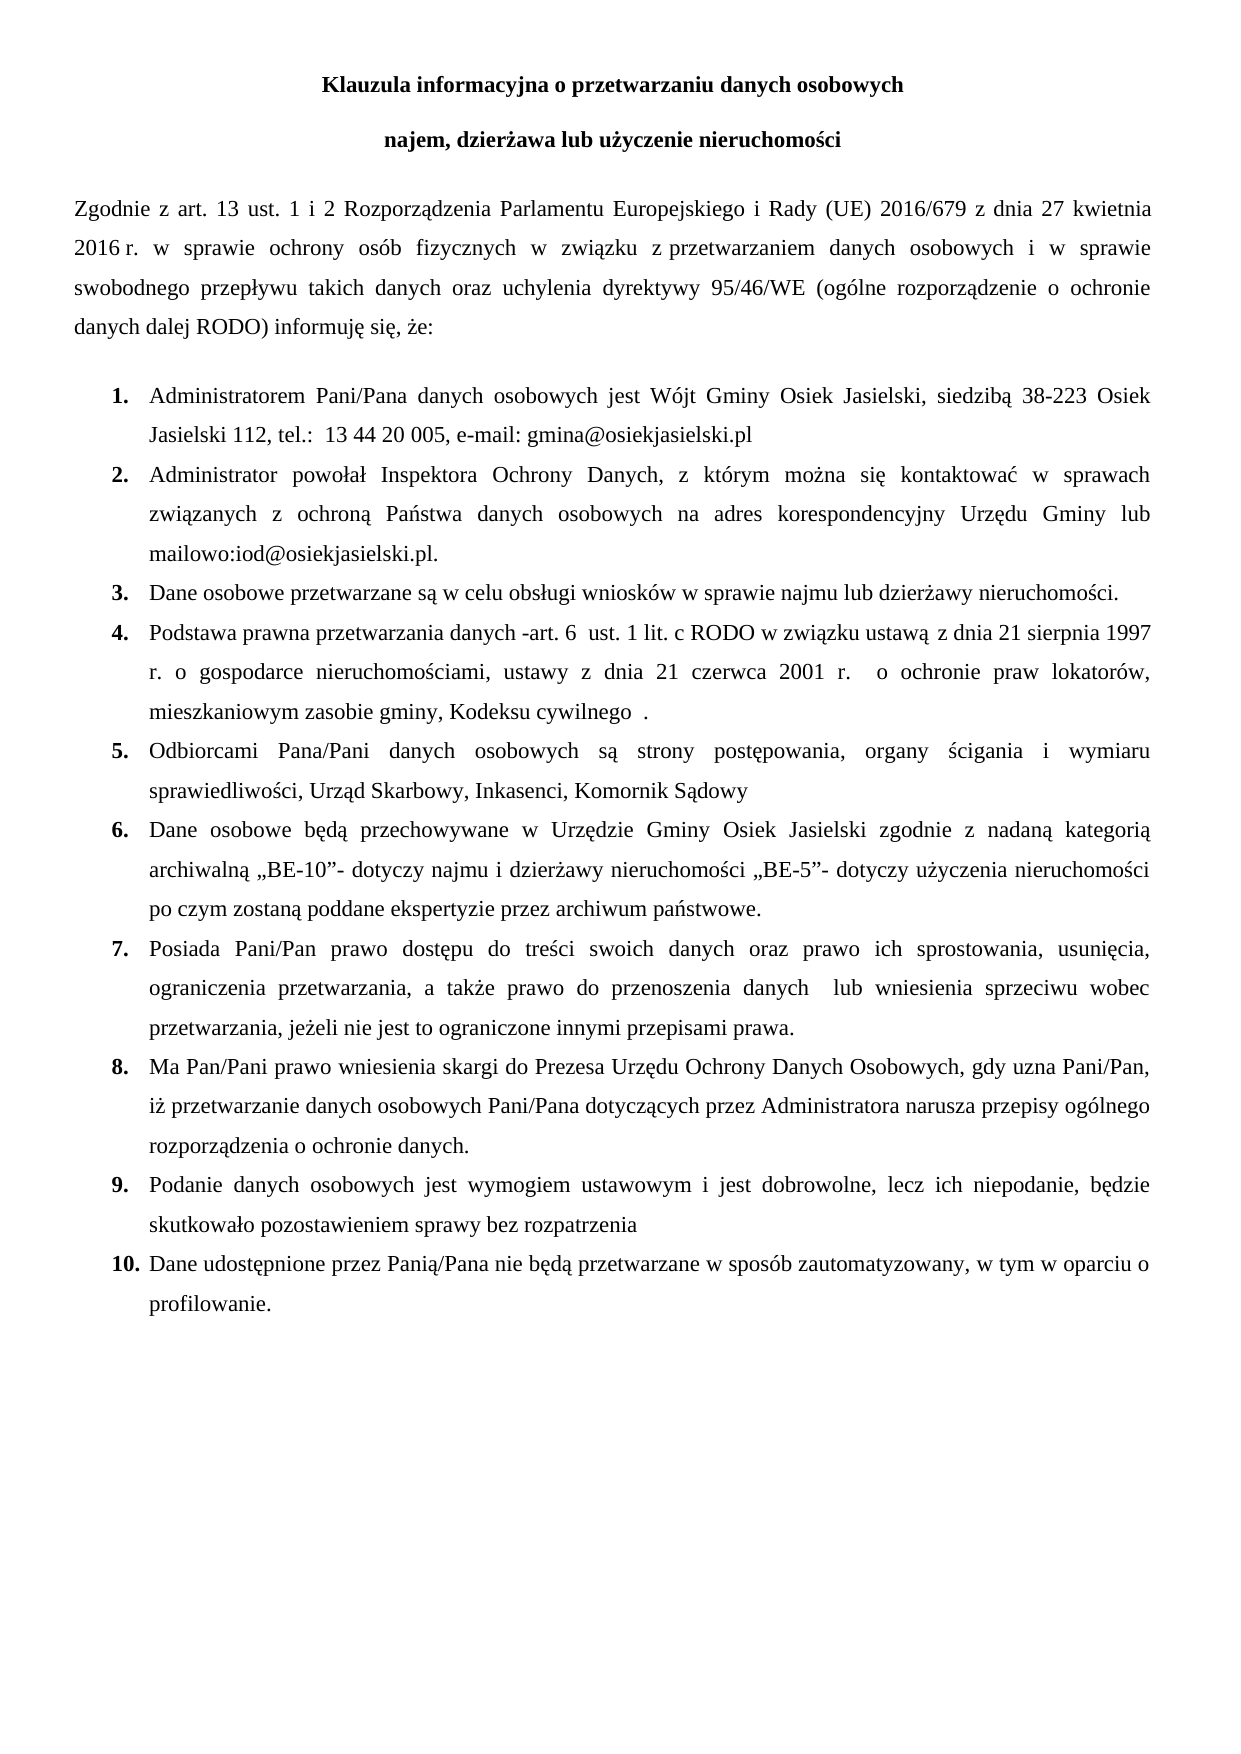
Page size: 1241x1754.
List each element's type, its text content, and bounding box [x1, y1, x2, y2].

list Odbiorcami Pana/Pani danych osobowych są strony postępowania, organy ścigania i wymiaru sprawiedliwości, Urząd Skarbowy, Inkasenci, Komornik Sądowy [111, 737, 1152, 803]
text najem, dzierżawa lub użyczenie nieruchomości [74, 126, 1152, 153]
list Podanie danych osobowych jest wymogiem ustawowym i jest dobrowolne, lecz ich niepodanie, będzie skutkowało pozostawieniem sprawy bez rozpatrzenia [111, 1172, 1152, 1237]
list Dane osobowe przetwarzane są w celu obsługi wniosków w sprawie najmu lub dzierżawy nieruchomości. [111, 579, 1152, 606]
text Klauzula informacyjna o przetwarzaniu danych osobowych [74, 71, 1152, 97]
list Dane osobowe będą przechowywane w Urzędzie Gminy Osiek Jasielski zgodnie z nadaną kategorią archiwalną „BE-10”- dotyczy najmu i dzierżawy nieruchomości „BE-5”- dotyczy użyczenia nieruchomości po czym zostaną poddane ekspertyzie przez archiwum państwowe. [111, 816, 1152, 922]
list Administrator powołał Inspektora Ochrony Danych, z którym można się kontaktować w sprawach związanych z ochroną Państwa danych osobowych na adres korespondencyjny Urzędu Gminy lub mailowo:iod@osiekjasielski.pl. [111, 461, 1152, 566]
list Administratorem Pani/Pana danych osobowych jest Wójt Gminy Osiek Jasielski, siedzibą 38-223 Osiek Jasielski 112, tel.: 13 44 20 005, e-mail: gmina@osiekjasielski.pl [111, 382, 1152, 448]
text Zgodnie z art. 13 ust. 1 i 2 Rozporządzenia Parlamentu Europejskiego i Rady (UE) 2016/679 z dnia 27 kwietnia 2016 r. w sprawie ochrony osób fizycznych w związku z przetwarzaniem danych osobowych i w sprawie swobodnego przepływu takich danych oraz uchylenia dyrektywy 95/46/WE (ogólne rozporządzenie o ochronie danych dalej RODO) informuję się, że: [74, 195, 1152, 340]
list Dane udostępnione przez Panią/Pana nie będą przetwarzane w sposób zautomatyzowany, w tym w oparciu o profilowanie. [111, 1251, 1152, 1316]
list Podstawa prawna przetwarzania danych -art. 6 ust. 1 lit. c RODO w związku ustawą z dnia 21 sierpnia 1997 r. o gospodarce nieruchomościami, ustawy z dnia 21 czerwca 2001 r. o ochronie praw lokatorów, mieszkaniowym zasobie gminy, Kodeksu cywilnego . [111, 619, 1152, 724]
list Posiada Pani/Pan prawo dostępu do treści swoich danych oraz prawo ich sprostowania, usunięcia, ograniczenia przetwarzania, a także prawo do przenoszenia danych lub wniesienia sprzeciwu wobec przetwarzania, jeżeli nie jest to ograniczone innymi przepisami prawa. [111, 935, 1152, 1040]
list Ma Pan/Pani prawo wniesienia skargi do Prezesa Urzędu Ochrony Danych Osobowych, gdy uzna Pani/Pan, iż przetwarzanie danych osobowych Pani/Pana dotyczących przez Administratora narusza przepisy ogólnego rozporządzenia o ochronie danych. [111, 1053, 1152, 1158]
